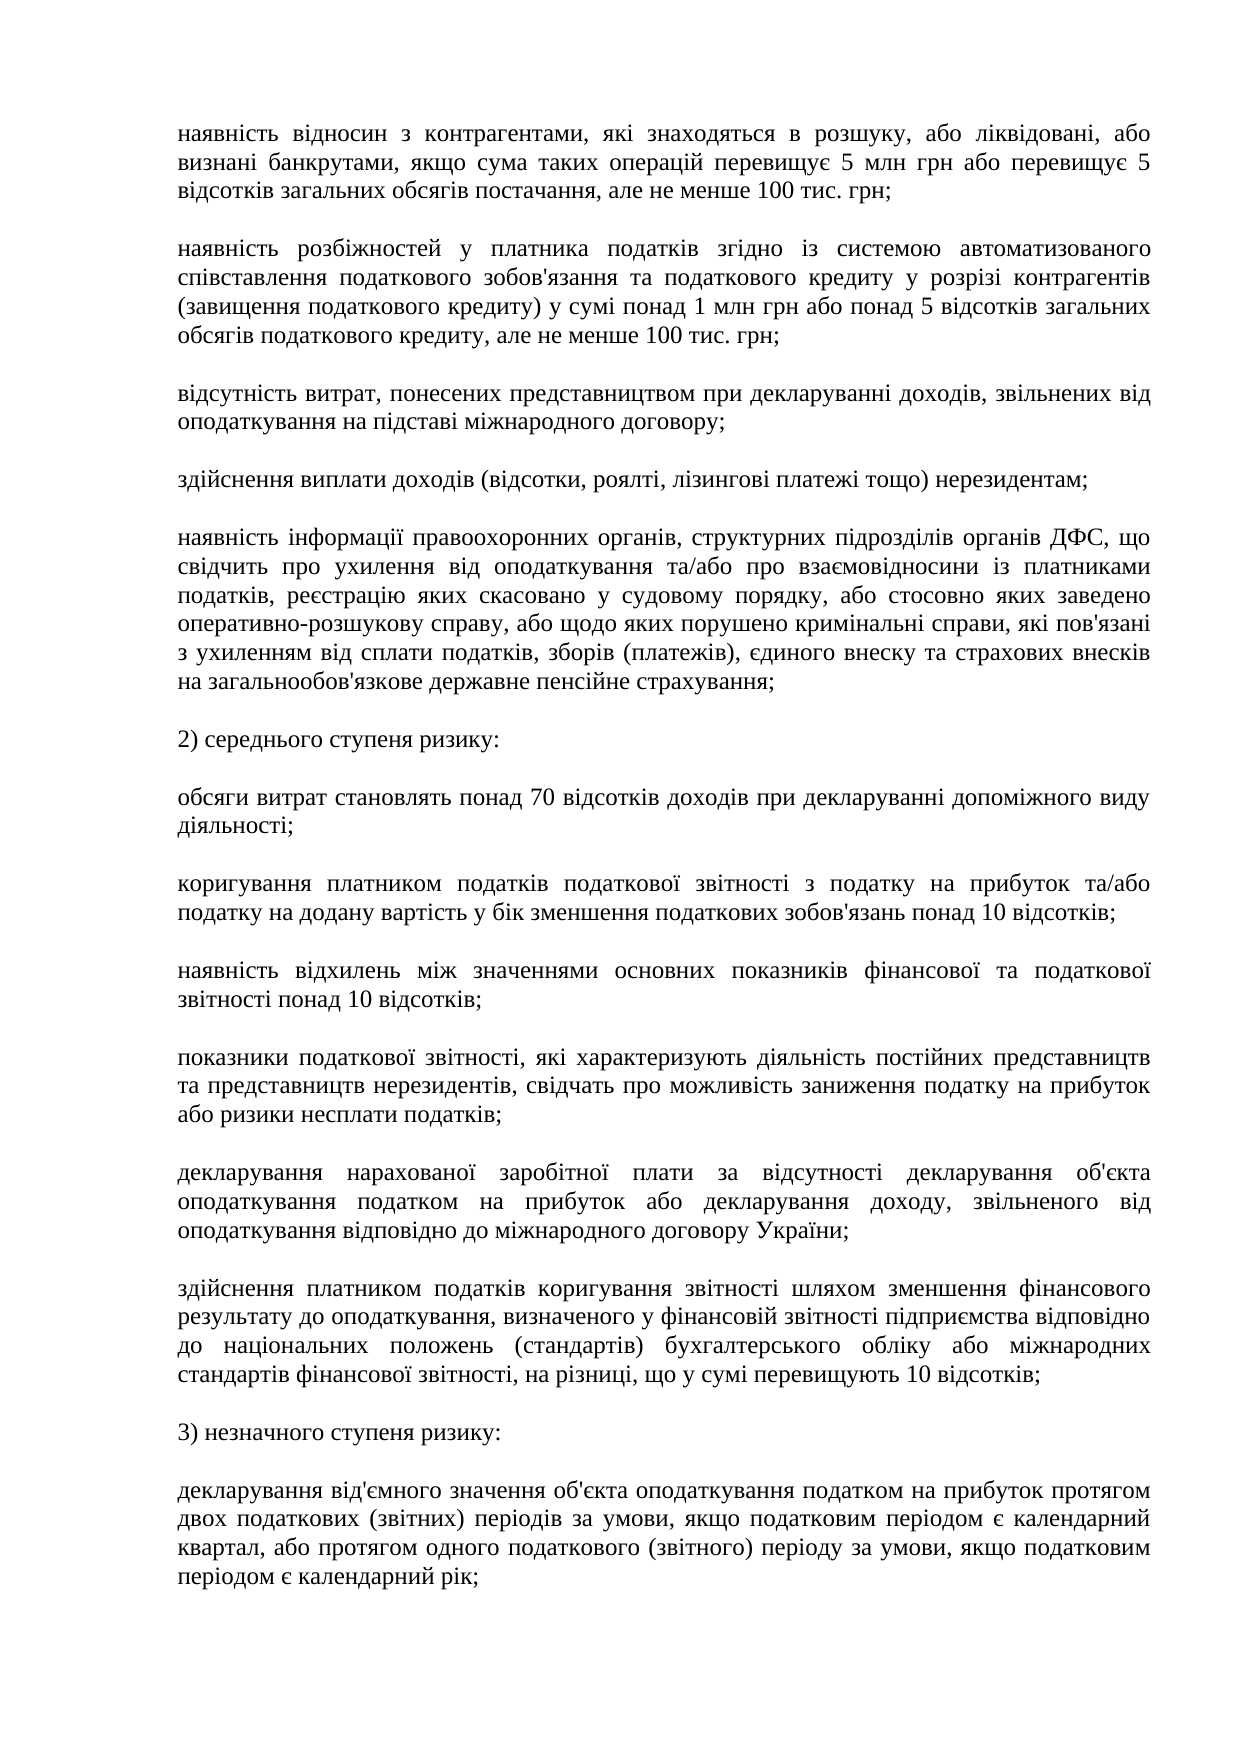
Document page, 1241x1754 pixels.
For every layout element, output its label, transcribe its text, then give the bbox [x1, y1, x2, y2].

text декларування від'ємного значення об'єкта оподаткування податком на прибуток протягом двох податкових (звітних) періодів за умови, якщо податковим періодом є календарний квартал, або протягом одного податкового (звітного) періоду за умови, якщо податковим періодом є календарний рік; [177, 1475, 1152, 1590]
text відсутність витрат, понесених представництвом при декларуванні доходів, звільнених від оподаткування на підставі міжнародного договору; [177, 378, 1152, 435]
text 3) незначного ступеня ризику: [177, 1417, 1152, 1446]
text наявність відносин з контрагентами, які знаходяться в розшуку, або ліквідовані, або визнані банкрутами, якщо сума таких операцій перевищує 5 млн грн або перевищує 5 відсотків загальних обсягів постачання, але не менше 100 тис. грн; [177, 118, 1152, 204]
text декларування нарахованої заробітної плати за відсутності декларування об'єкта оподаткування податком на прибуток або декларування доходу, звільненого від оподаткування відповідно до міжнародного договору України; [177, 1157, 1152, 1243]
text 2) середнього ступеня ризику: [177, 724, 1152, 753]
text наявність інформації правоохоронних органів, структурних підрозділів органів ДФС, що свідчить про ухилення від оподаткування та/або про взаємовідносини із платниками податків, реєстрацію яких скасовано у судовому порядку, або стосовно яких заведено оперативно-розшукову справу, або щодо яких порушено кримінальні справи, які пов'язані з ухиленням від сплати податків, зборів (платежів), єдиного внеску та страхових внесків на загальнообов'язкове державне пенсійне страхування; [177, 522, 1152, 695]
text наявність відхилень між значеннями основних показників фінансової та податкової звітності понад 10 відсотків; [177, 955, 1152, 1013]
text здійснення платником податків коригування звітності шляхом зменшення фінансового результату до оподаткування, визначеного у фінансовій звітності підприємства відповідно до національних положень (стандартів) бухгалтерського обліку або міжнародних стандартів фінансової звітності, на різниці, що у сумі перевищують 10 відсотків; [177, 1273, 1152, 1388]
text коригування платником податків податкової звітності з податку на прибуток та/або податку на додану вартість у бік зменшення податкових зобов'язань понад 10 відсотків; [177, 868, 1152, 926]
text показники податкової звітності, які характеризують діяльність постійних представництв та представництв нерезидентів, свідчать про можливість заниження податку на прибуток або ризики несплати податків; [177, 1042, 1152, 1128]
text обсяги витрат становлять понад 70 відсотків доходів при декларуванні допоміжного виду діяльності; [177, 782, 1152, 839]
text наявність розбіжностей у платника податків згідно із системою автоматизованого співставлення податкового зобов'язання та податкового кредиту у розрізі контрагентів (завищення податкового кредиту) у сумі понад 1 млн грн або понад 5 відсотків загальних обсягів податкового кредиту, але не менше 100 тис. грн; [177, 233, 1152, 348]
text здійснення виплати доходів (відсотки, роялті, лізингові платежі тощо) нерезидентам; [177, 464, 1152, 493]
